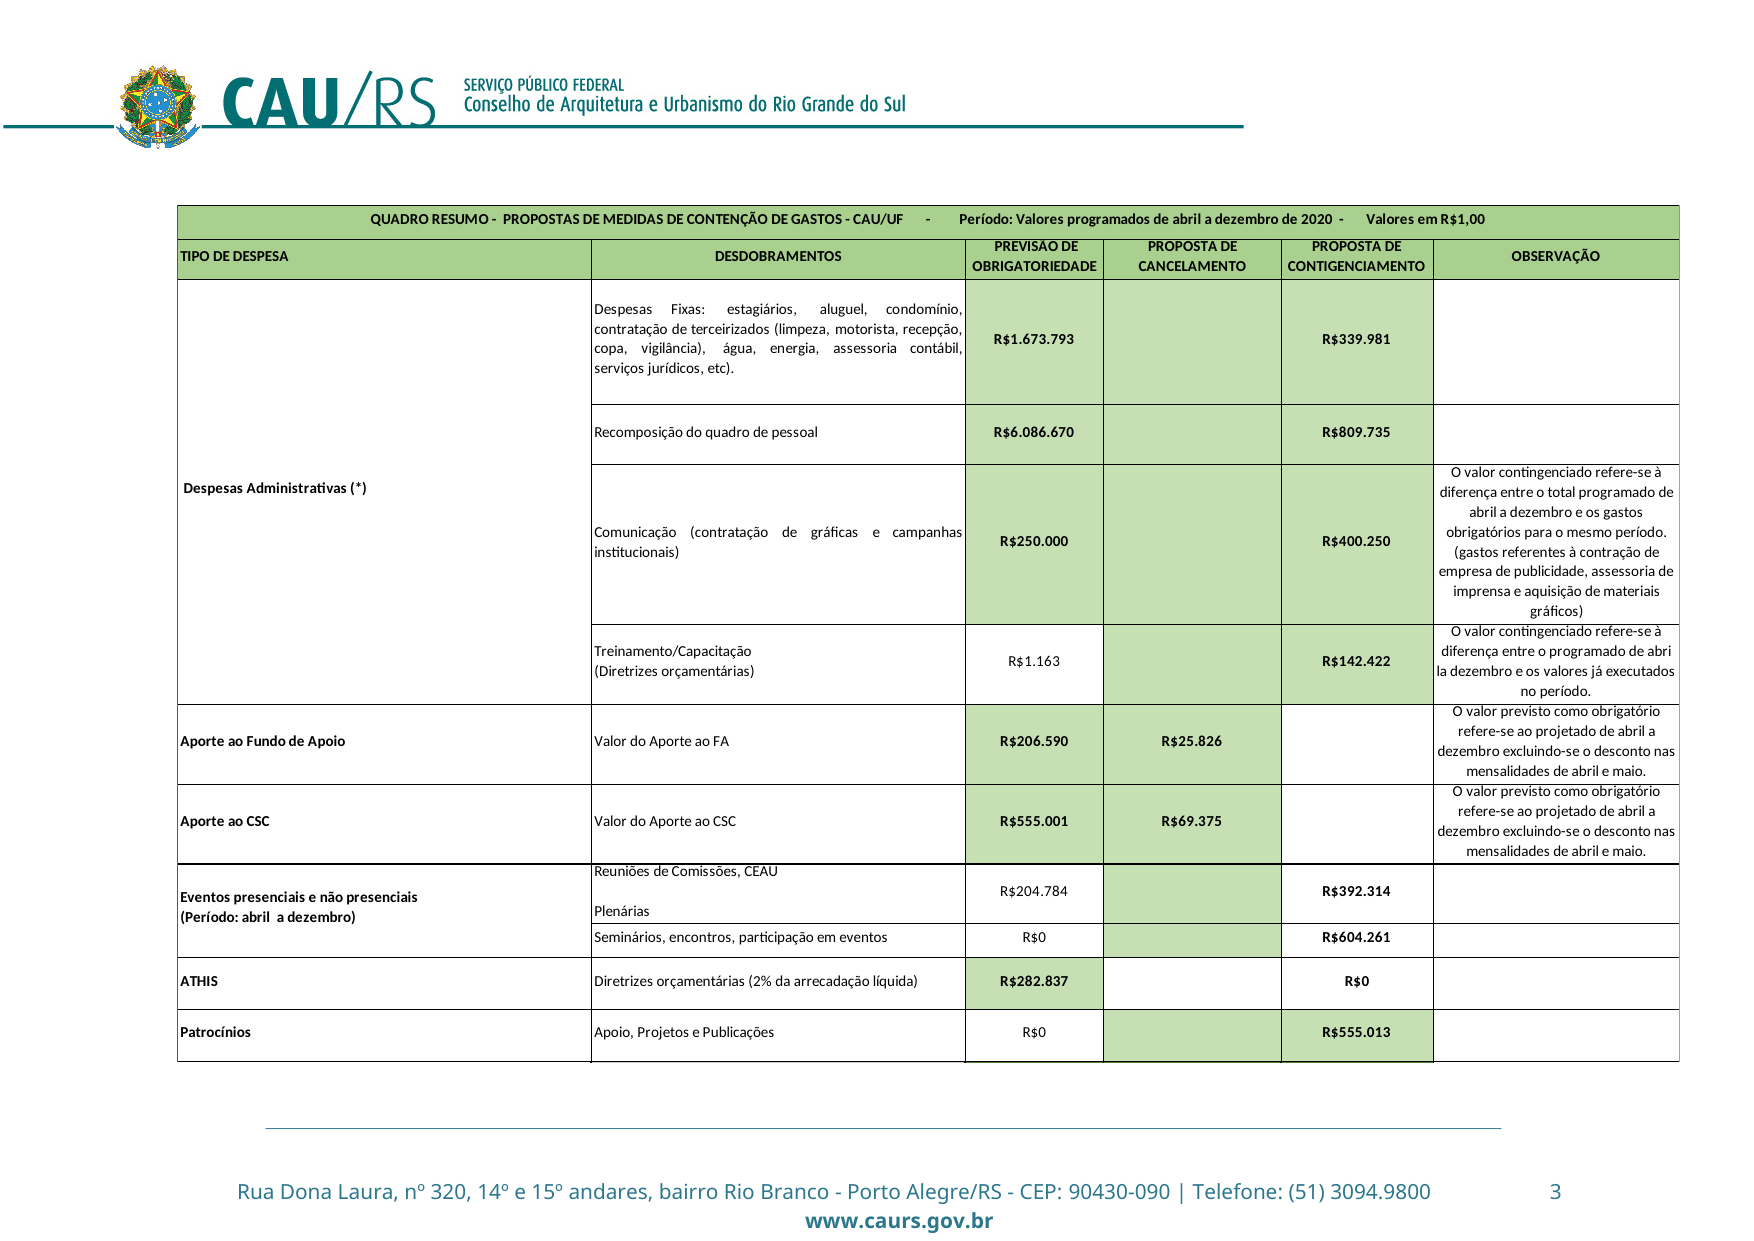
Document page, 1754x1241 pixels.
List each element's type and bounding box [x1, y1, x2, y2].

picture [3, 0, 1244, 159]
